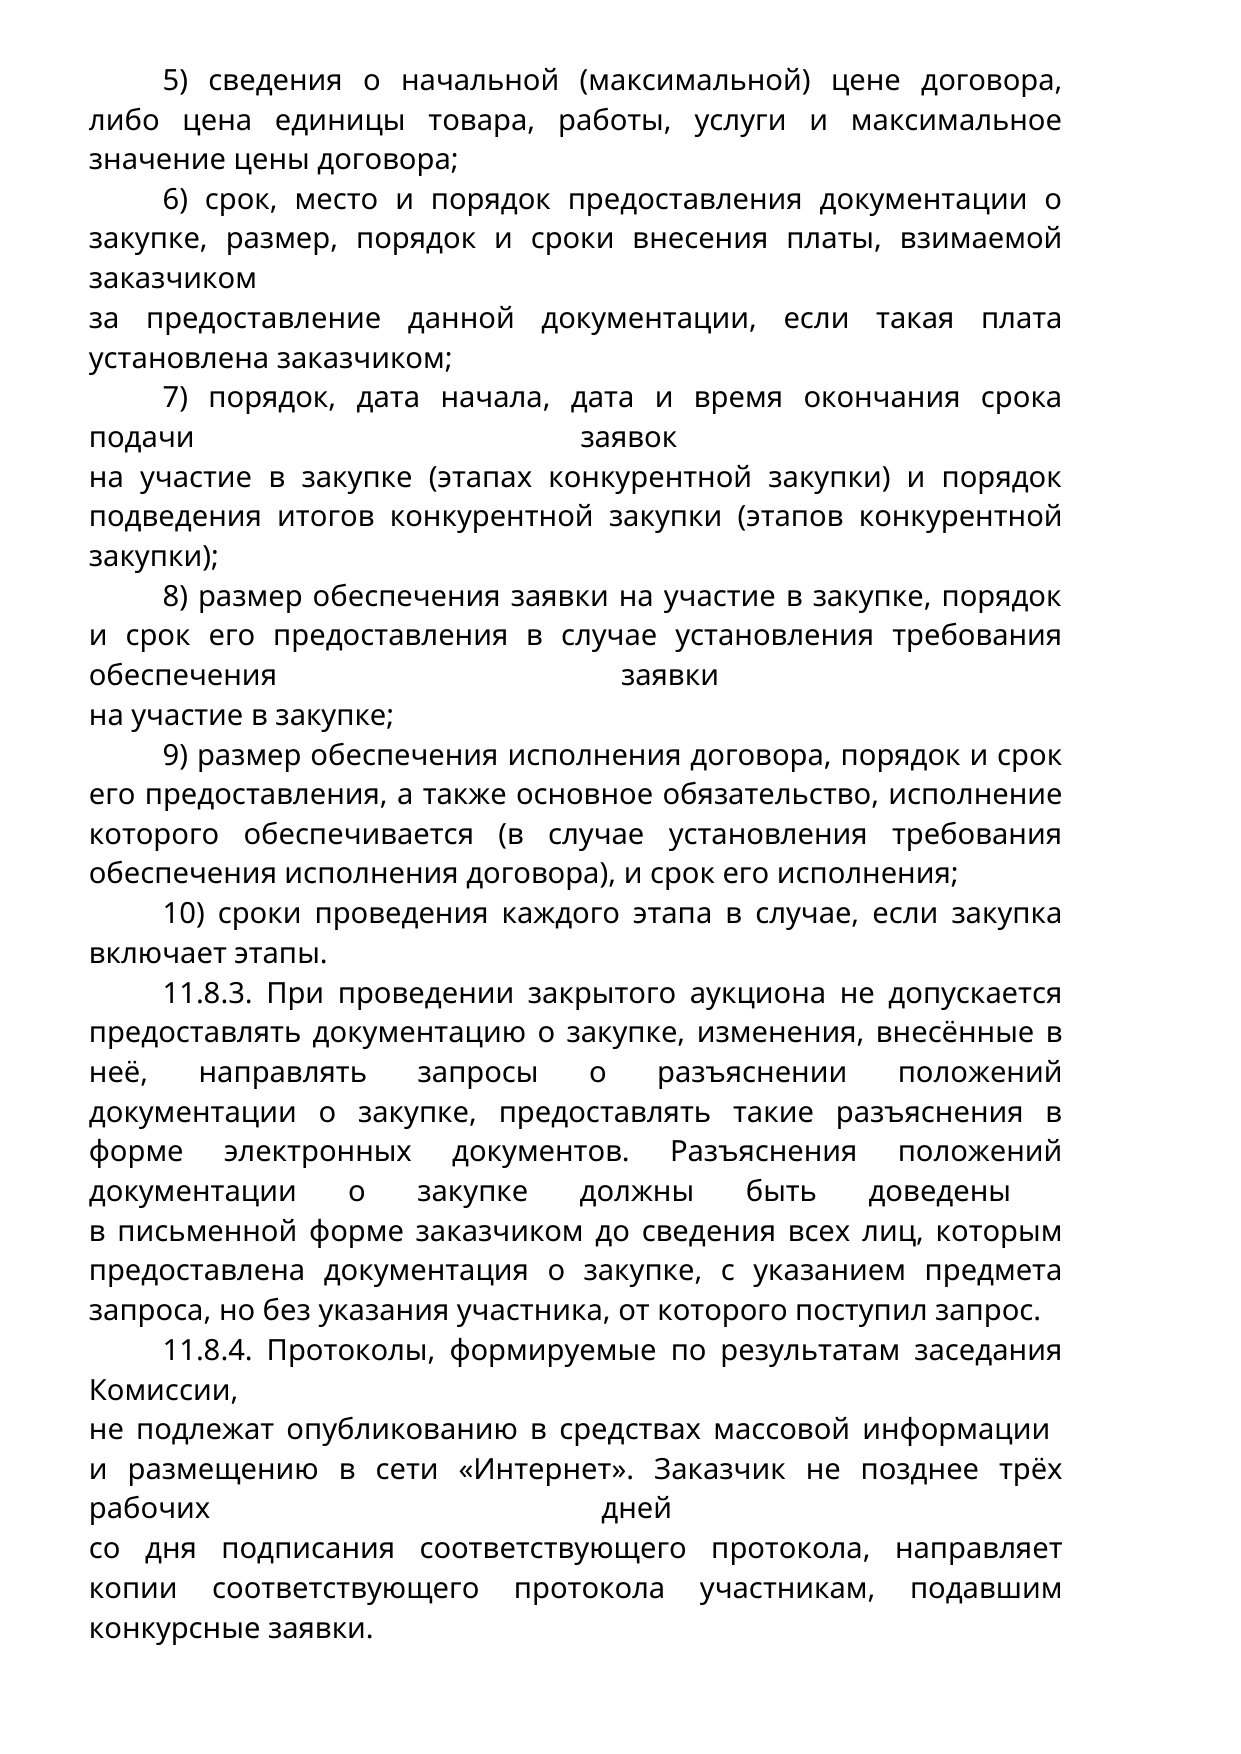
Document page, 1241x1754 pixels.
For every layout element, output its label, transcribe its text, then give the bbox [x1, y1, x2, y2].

text 5) сведения о начальной (максимальной) цене договора, либо цена единицы товара, работы, услуги и максимальное значение цены договора; [89, 59, 1063, 178]
text 11.8.3. При проведении закрытого аукциона не допускается предоставлять документацию о закупке, изменения, внесённые в неё, направлять запросы о разъяснении положений документации о закупке, предоставлять такие разъяснения в форме электронных документов. Разъяснения положений документации о закупке должны быть доведены в письменной форме заказчиком до сведения всех лиц, которым предоставлена документация о закупке, с указанием предмета запроса, но без указания участника, от которого поступил запрос. [89, 972, 1063, 1329]
text 9) размер обеспечения исполнения договора, порядок и срок его предоставления, а также основное обязательство, исполнение которого обеспечивается (в случае установления требования обеспечения исполнения договора), и срок его исполнения; [89, 734, 1063, 892]
text 6) срок, место и порядок предоставления документации о закупке, размер, порядок и сроки внесения платы, взимаемой заказчиком за предоставление данной документации, если такая плата установлена заказчиком; [89, 178, 1063, 377]
text 11.8.4. Протоколы, формируемые по результатам заседания Комиссии, не подлежат опубликованию в средствах массовой информации и размещению в сети «Интернет». Заказчик не позднее трёх рабочих дней со дня подписания соответствующего протокола, направляет копии соответствующего протокола участникам, подавшим конкурсные заявки. [89, 1329, 1063, 1647]
text 10) сроки проведения каждого этапа в случае, если закупка включает этапы. [89, 892, 1063, 972]
text 7) порядок, дата начала, дата и время окончания срока подачи заявок на участие в закупке (этапах конкурентной закупки) и порядок подведения итогов конкурентной закупки (этапов конкурентной закупки); [89, 377, 1063, 575]
text 8) размер обеспечения заявки на участие в закупке, порядок и срок его предоставления в случае установления требования обеспечения заявки на участие в закупке; [89, 575, 1063, 734]
